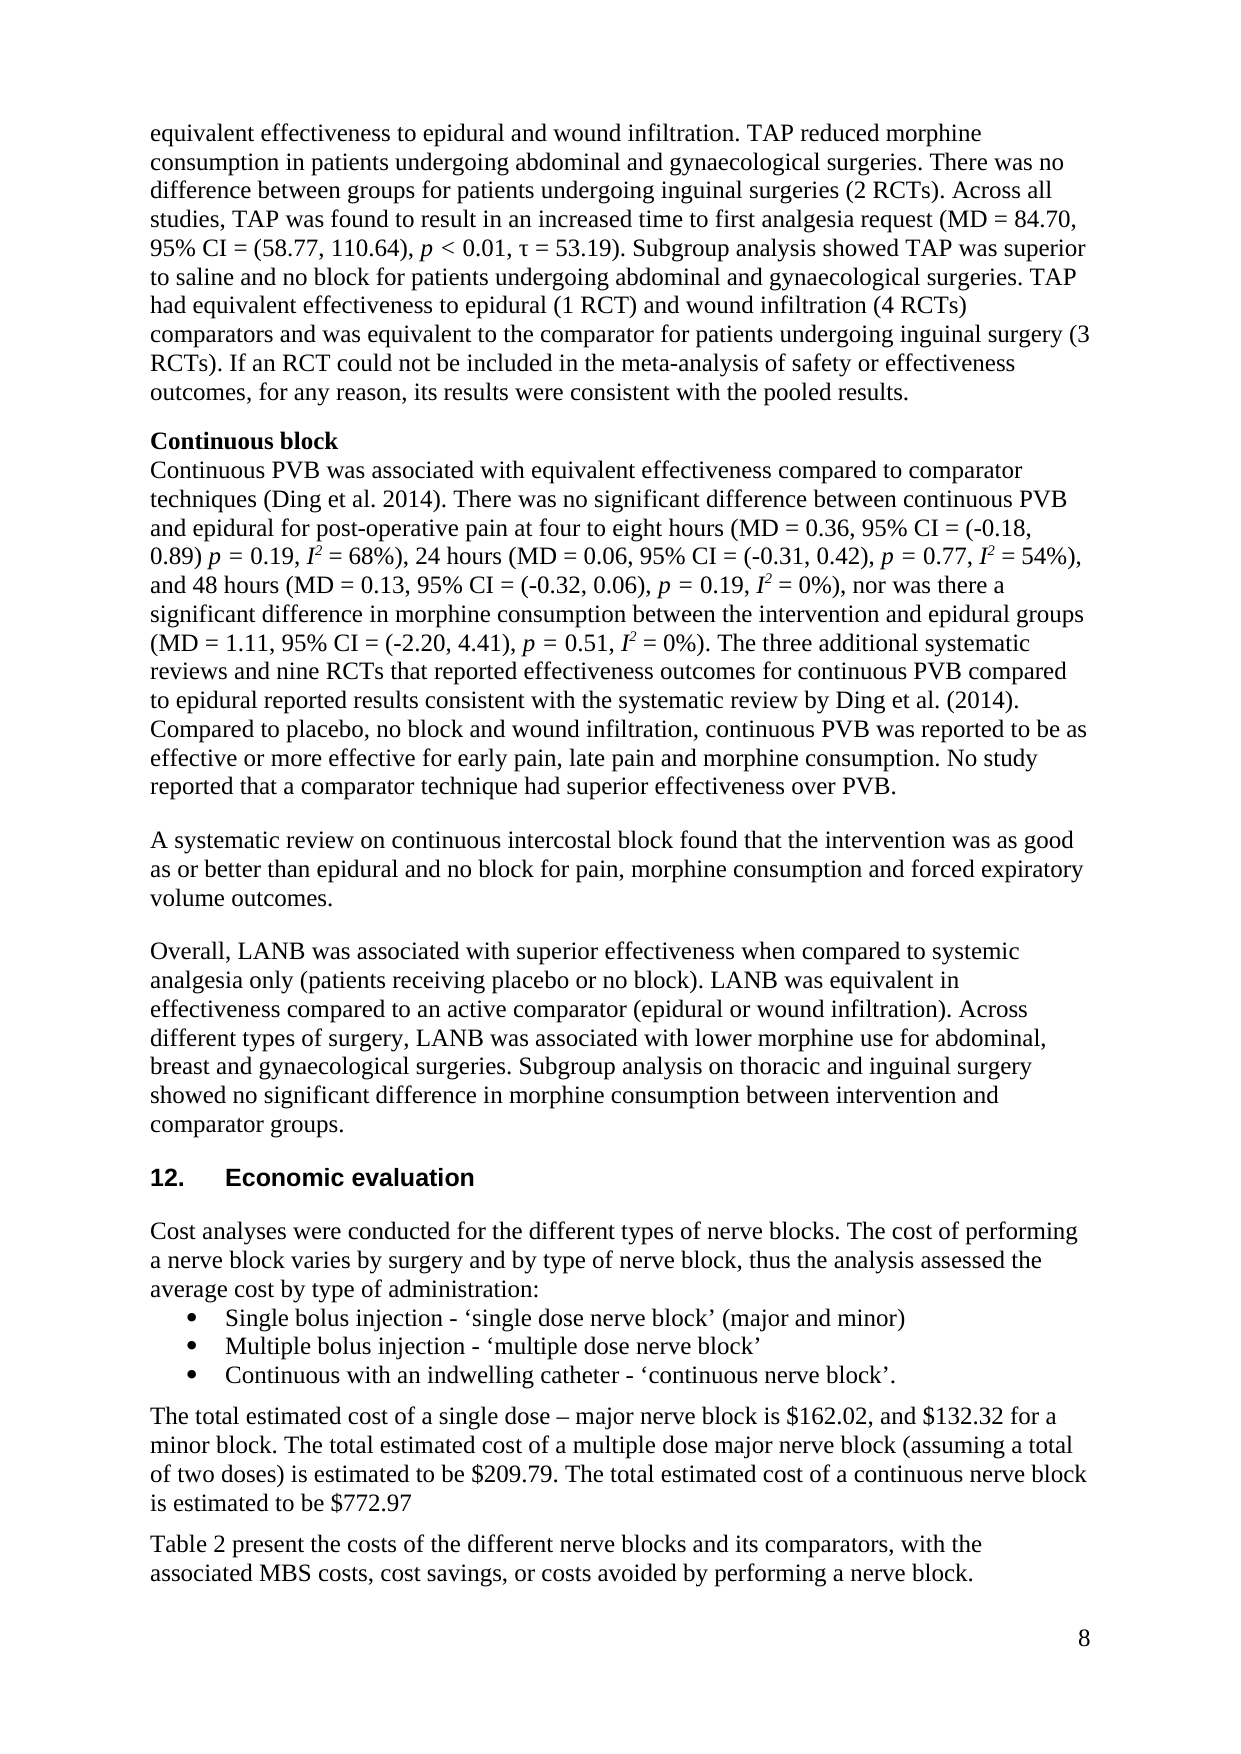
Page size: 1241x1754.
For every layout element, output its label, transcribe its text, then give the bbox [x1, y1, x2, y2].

list Continuous with an indwelling catheter - ‘continuous nerve block’. [187, 1360, 1090, 1389]
subtitle Continuous block [150, 426, 1090, 455]
subtitle Economic evaluation [150, 1163, 1090, 1191]
text Continuous PVB was associated with equivalent effectiveness compared to comparator techniques (Ding et al. 2014). There was no significant difference between continuous PVB and epidural for post-operative pain at four to eight hours (MD = 0.36, 95% CI = (-0.18, 0.89) p = 0.19, I2 = 68%), 24 hours (MD = 0.06, 95% CI = (-0.31, 0.42), p = 0.77, I2 = 54%), and 48 hours (MD = 0.13, 95% CI = (-0.32, 0.06), p = 0.19, I2 = 0%), nor was there a significant difference in morphine consumption between the intervention and epidural groups (MD = 1.11, 95% CI = (-2.20, 4.41), p = 0.51, I2 = 0%). The three additional systematic reviews and nine RCTs that reported effectiveness outcomes for continuous PVB compared to epidural reported results consistent with the systematic review by Ding et al. (2014). Compared to placebo, no block and wound infiltration, continuous PVB was reported to be as effective or more effective for early pain, late pain and morphine consumption. No study reported that a comparator technique had superior effectiveness over PVB. [150, 455, 1090, 800]
text Cost analyses were conducted for the different types of nerve blocks. The cost of performing a nerve block varies by surgery and by type of nerve block, thus the analysis assessed the average cost by type of administration: [150, 1216, 1090, 1303]
text Overall, LANB was associated with superior effectiveness when compared to systemic analgesia only (patients receiving placebo or no block). LANB was equivalent in effectiveness compared to an active comparator (epidural or wound infiltration). Across different types of surgery, LANB was associated with lower morphine use for abdominal, breast and gynaecological surgeries. Subgroup analysis on thoracic and inguinal surgery showed no significant difference in morphine consumption between intervention and comparator groups. [150, 936, 1090, 1138]
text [150, 118, 1090, 406]
text A systematic review on continuous intercostal block found that the intervention was as good as or better than epidural and no block for pain, morphine consumption and forced expiratory volume outcomes. [150, 825, 1090, 911]
text Table 2 present the costs of the different nerve blocks and its comparators, with the associated MBS costs, cost savings, or costs avoided by performing a nerve block. [150, 1529, 1090, 1586]
list Multiple bolus injection - ‘multiple dose nerve block’ [187, 1331, 1090, 1360]
text The total estimated cost of a single dose – major nerve block is $162.02, and $132.32 for a minor block. The total estimated cost of a multiple dose major nerve block (assuming a total of two doses) is estimated to be $209.79. The total estimated cost of a continuous nerve block is estimated to be $772.97 [150, 1401, 1090, 1516]
list Single bolus injection - ‘single dose nerve block’ (major and minor) [187, 1303, 1090, 1331]
